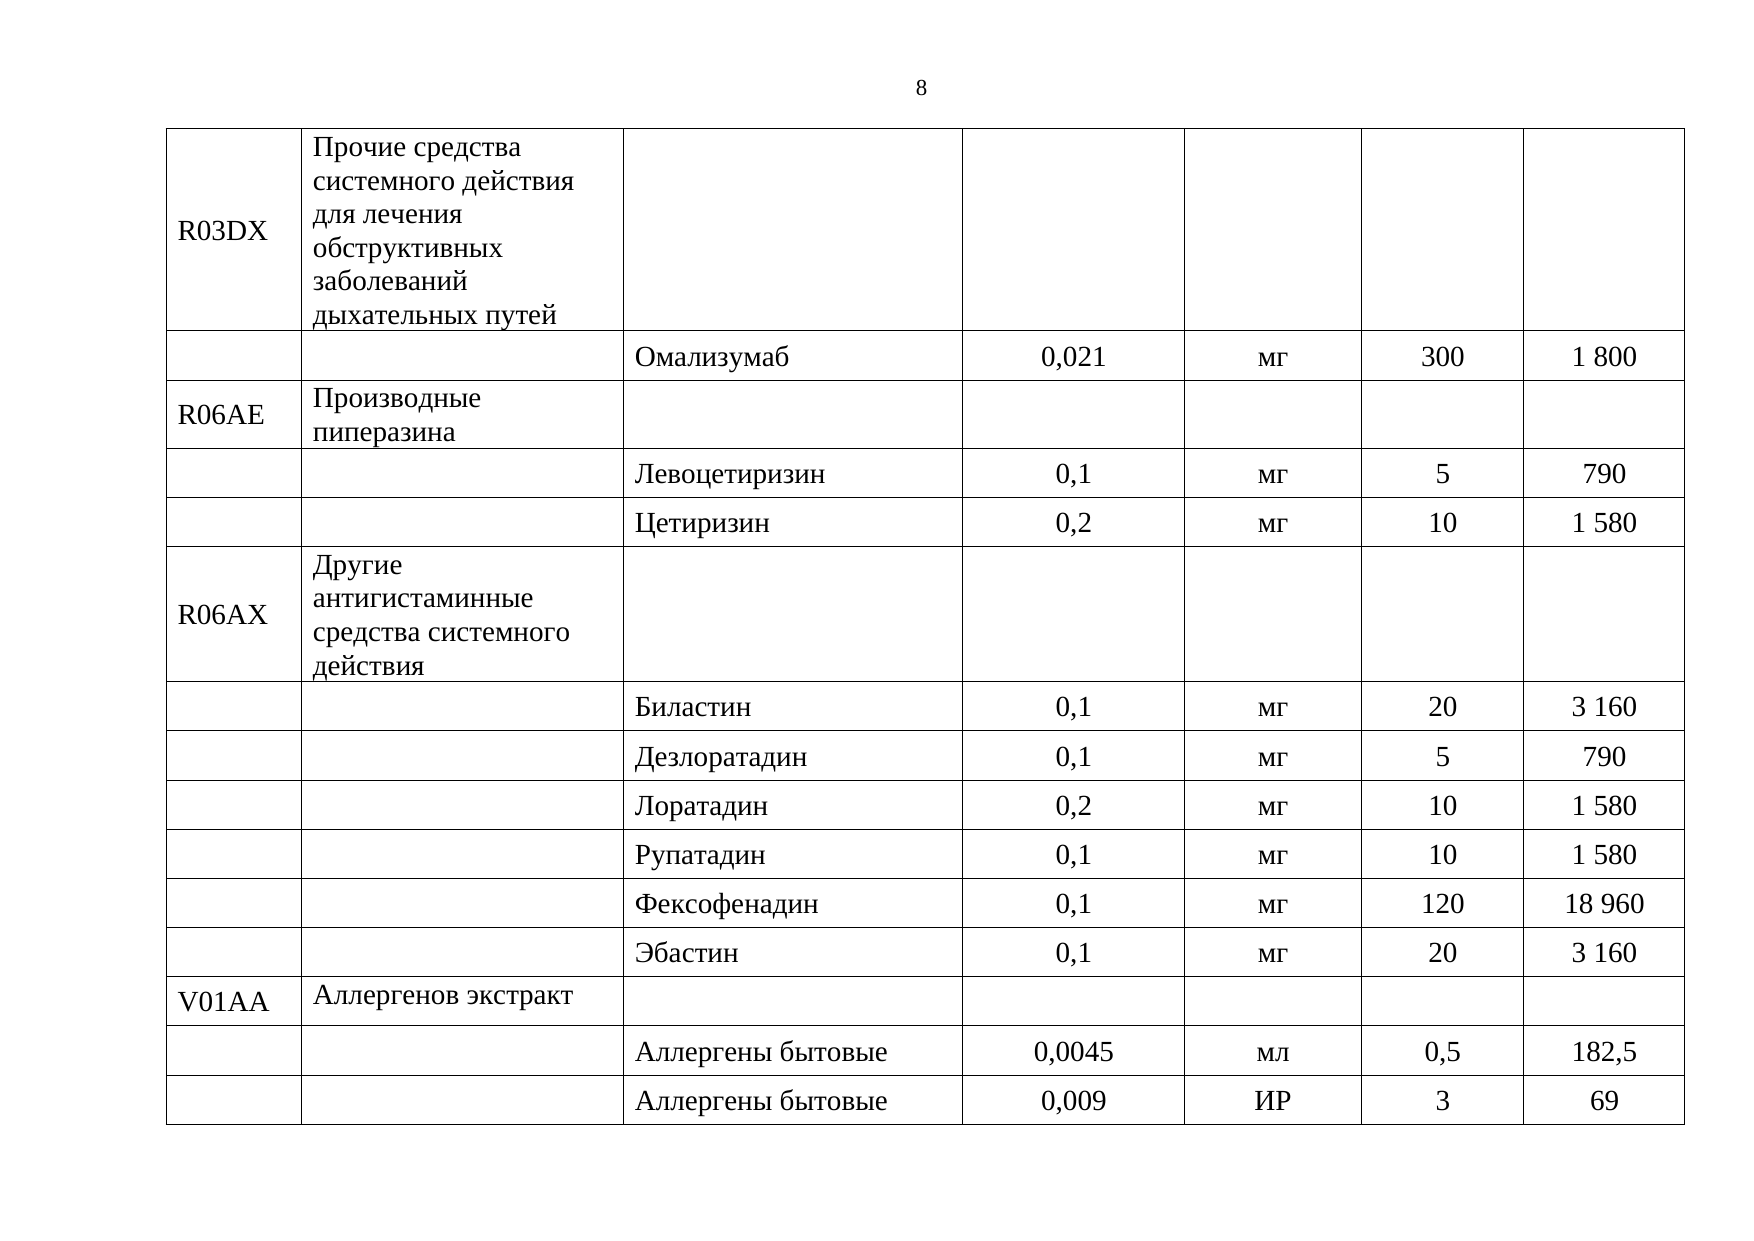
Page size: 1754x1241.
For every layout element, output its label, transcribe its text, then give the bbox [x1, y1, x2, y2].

table_cell 10 [1362, 830, 1523, 878]
table_cell мг [1185, 879, 1361, 927]
table_cell Лоратадин [624, 781, 962, 829]
table_cell мг [1185, 830, 1361, 878]
table_cell 20 [1362, 682, 1523, 730]
table_cell 790 [1524, 731, 1684, 779]
table_cell мг [1185, 449, 1361, 497]
table_cell [1524, 381, 1684, 448]
table_cell 0,1 [963, 830, 1184, 878]
table_cell 1 580 [1524, 498, 1684, 546]
table_cell [167, 498, 301, 546]
table_cell 3 160 [1524, 928, 1684, 976]
table_cell Аллергенов экстракт [302, 977, 623, 1025]
table_cell 5 [1362, 449, 1523, 497]
table_cell [167, 449, 301, 497]
table_cell 300 [1362, 331, 1523, 379]
table_cell [302, 879, 623, 927]
table_cell 790 [1524, 449, 1684, 497]
table_cell 20 [1362, 928, 1523, 976]
table_cell R03DX [167, 129, 301, 330]
table_cell [302, 1076, 623, 1124]
table_cell [167, 331, 301, 379]
table_cell мг [1185, 781, 1361, 829]
table_cell [302, 682, 623, 730]
table_cell V01AA [167, 977, 301, 1025]
table_cell 182,5 [1524, 1026, 1684, 1074]
table_cell Цетиризин [624, 498, 962, 546]
table_cell 5 [1362, 731, 1523, 779]
table_cell [302, 498, 623, 546]
table_cell 3 [1362, 1076, 1523, 1124]
table_cell [302, 449, 623, 497]
table_cell 3 160 [1524, 682, 1684, 730]
table_cell [963, 977, 1184, 1025]
table_cell [963, 381, 1184, 448]
table_cell 0,009 [963, 1076, 1184, 1124]
table_cell 0,1 [963, 449, 1184, 497]
table_cell [167, 731, 301, 779]
table_cell ИР [1185, 1076, 1361, 1124]
table_cell [963, 547, 1184, 681]
table_cell R06AE [167, 381, 301, 448]
table_cell Левоцетиризин [624, 449, 962, 497]
table_cell [1185, 381, 1361, 448]
table_cell [167, 830, 301, 878]
table_cell [1362, 977, 1523, 1025]
table_cell Другие антигистаминные средства системного действия [302, 547, 623, 681]
table_cell Производные пиперазина [302, 381, 623, 448]
table_cell [1185, 129, 1361, 330]
table_cell [167, 928, 301, 976]
table_cell мг [1185, 731, 1361, 779]
table_cell Фексофенадин [624, 879, 962, 927]
table_cell 0,1 [963, 682, 1184, 730]
table_cell R06AX [167, 547, 301, 681]
table_cell [302, 928, 623, 976]
table_cell [963, 129, 1184, 330]
table_cell [302, 830, 623, 878]
table_cell 0,021 [963, 331, 1184, 379]
table_cell 1 580 [1524, 830, 1684, 878]
table_cell Биластин [624, 682, 962, 730]
table_cell 0,1 [963, 731, 1184, 779]
table_cell мг [1185, 331, 1361, 379]
table_cell 0,2 [963, 781, 1184, 829]
table_cell 0,1 [963, 879, 1184, 927]
table_cell [302, 331, 623, 379]
table_cell Аллергены бытовые [624, 1026, 962, 1074]
table_cell [624, 381, 962, 448]
table_cell мг [1185, 928, 1361, 976]
table_cell 69 [1524, 1076, 1684, 1124]
table_cell 10 [1362, 781, 1523, 829]
table_cell 0,2 [963, 498, 1184, 546]
table_cell [624, 547, 962, 681]
table_cell [1185, 977, 1361, 1025]
table_cell [167, 781, 301, 829]
table_cell [624, 977, 962, 1025]
table_cell Эбастин [624, 928, 962, 976]
table_cell [302, 781, 623, 829]
table_cell 120 [1362, 879, 1523, 927]
table_cell 1 580 [1524, 781, 1684, 829]
table_cell [302, 731, 623, 779]
table_cell [167, 1026, 301, 1074]
table_cell [167, 1076, 301, 1124]
table_cell мг [1185, 682, 1361, 730]
table_cell [1524, 977, 1684, 1025]
table_cell [167, 682, 301, 730]
table_cell [1362, 547, 1523, 681]
table_cell Омализумаб [624, 331, 962, 379]
table_cell 10 [1362, 498, 1523, 546]
table_cell [302, 1026, 623, 1074]
table_cell [624, 129, 962, 330]
table_cell Прочие средства системного действия для лечения обструктивных заболеваний дыхательных путей [302, 129, 623, 330]
table_cell Дезлоратадин [624, 731, 962, 779]
table_cell 0,0045 [963, 1026, 1184, 1074]
table_cell [1524, 129, 1684, 330]
table_cell [1185, 547, 1361, 681]
table_cell [1362, 129, 1523, 330]
table_cell 18 960 [1524, 879, 1684, 927]
table_cell Рупатадин [624, 830, 962, 878]
table_cell Аллергены бытовые [624, 1076, 962, 1124]
table_cell [1524, 547, 1684, 681]
table_cell [1362, 381, 1523, 448]
table_cell мл [1185, 1026, 1361, 1074]
table_cell [167, 879, 301, 927]
table_cell 1 800 [1524, 331, 1684, 379]
table_cell 0,5 [1362, 1026, 1523, 1074]
table_cell мг [1185, 498, 1361, 546]
table_cell 0,1 [963, 928, 1184, 976]
